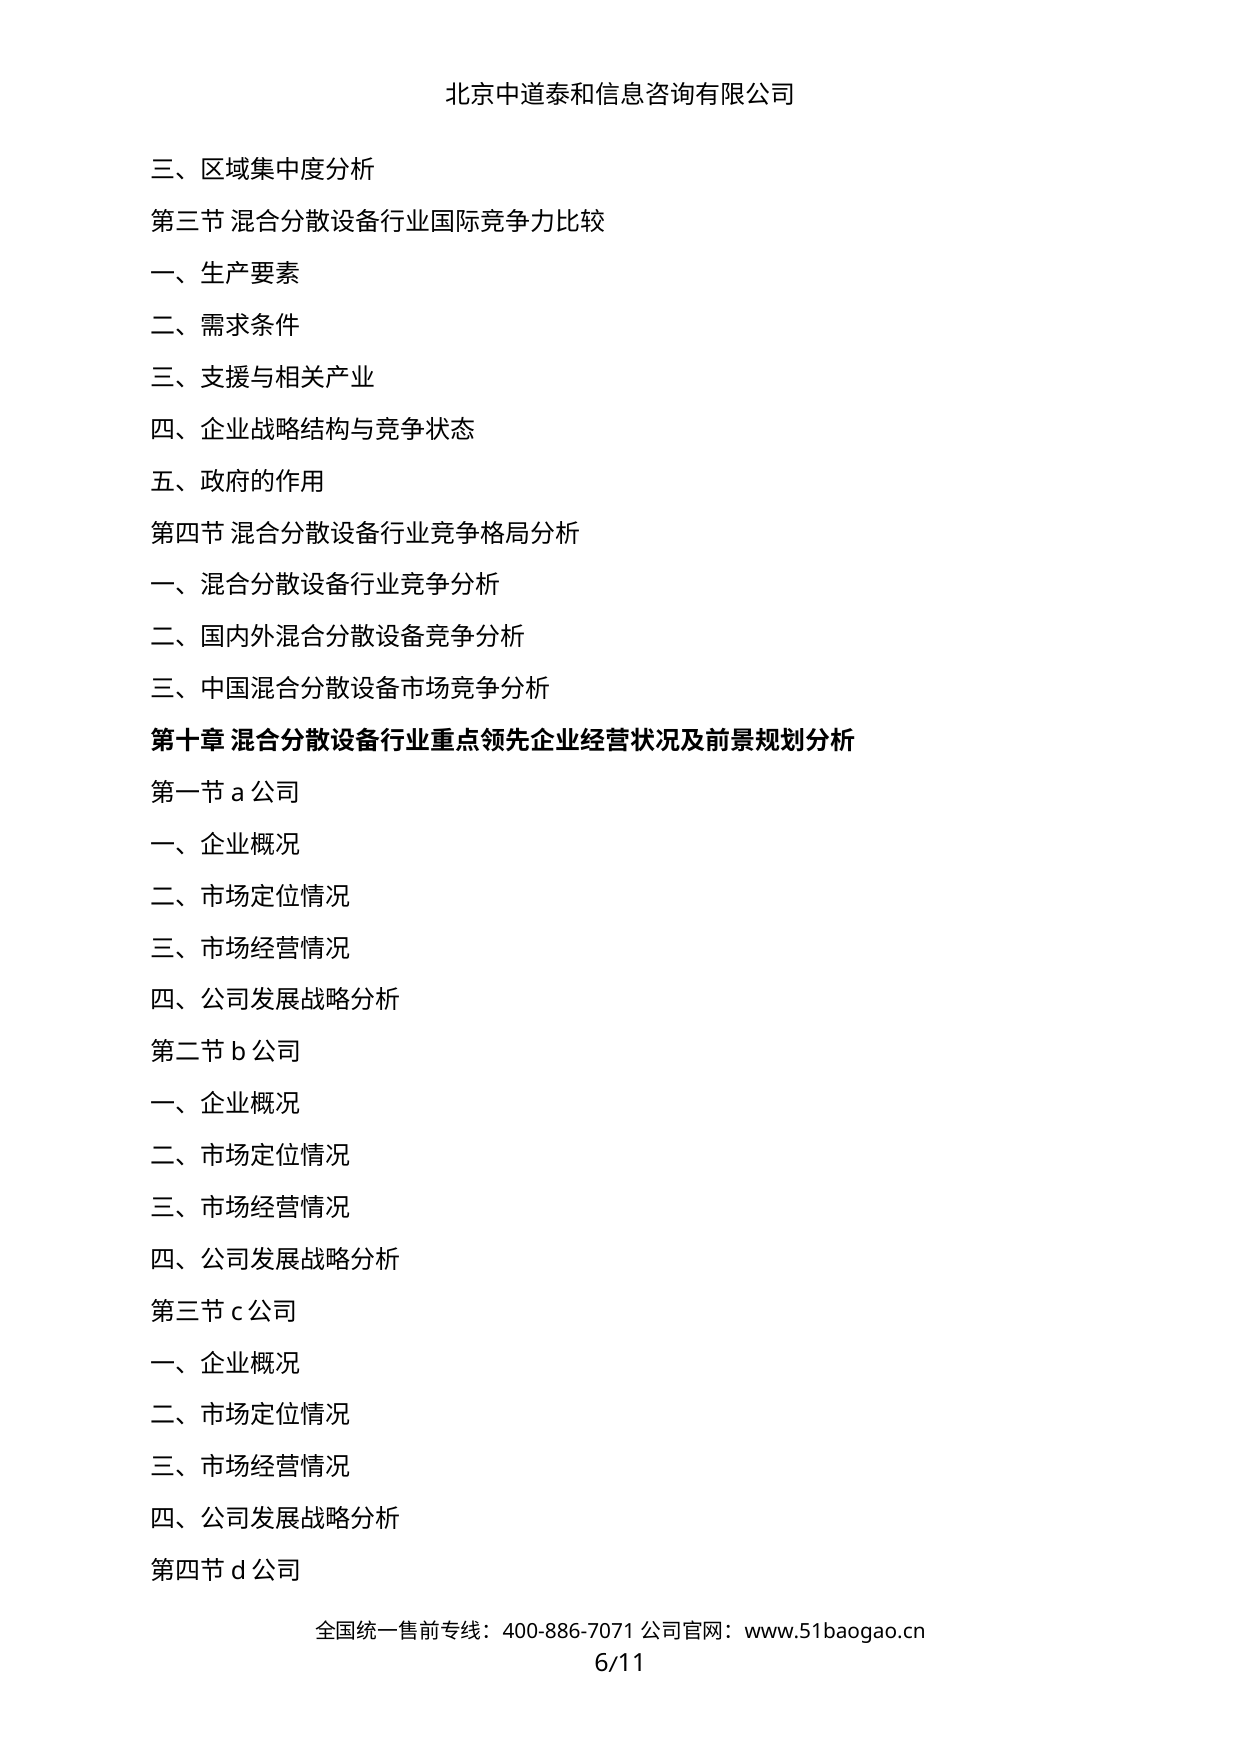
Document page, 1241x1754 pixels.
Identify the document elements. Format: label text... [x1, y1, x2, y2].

text 第四节 混合分散设备行业竞争格局分析 [150, 513, 1090, 549]
text 五、政府的作用 [150, 461, 1090, 497]
text 三、市场经营情况 [150, 1447, 1090, 1483]
text 四、公司发展战略分析 [150, 1239, 1090, 1276]
text 第二节 b公司 [150, 1032, 1090, 1068]
text 三、区域集中度分析 [150, 150, 1090, 186]
text 二、国内外混合分散设备竞争分析 [150, 617, 1090, 653]
text 第三节 c公司 [150, 1291, 1090, 1327]
text 一、生产要素 [150, 254, 1090, 290]
text 二、需求条件 [150, 306, 1090, 342]
text 一、混合分散设备行业竞争分析 [150, 565, 1090, 601]
text 四、公司发展战略分析 [150, 980, 1090, 1016]
text 三、市场经营情况 [150, 1187, 1090, 1224]
text 三、市场经营情况 [150, 928, 1090, 964]
text 一、企业概况 [150, 1343, 1090, 1379]
text 第三节 混合分散设备行业国际竞争力比较 [150, 202, 1090, 238]
text 第十章 混合分散设备行业重点领先企业经营状况及前景规划分析 [150, 721, 1090, 757]
text 三、中国混合分散设备市场竞争分析 [150, 669, 1090, 705]
text 第一节 a公司 [150, 772, 1090, 809]
text 四、企业战略结构与竞争状态 [150, 409, 1090, 446]
text 第四节 d公司 [150, 1551, 1090, 1587]
text 二、市场定位情况 [150, 876, 1090, 912]
text 二、市场定位情况 [150, 1136, 1090, 1172]
text 四、公司发展战略分析 [150, 1499, 1090, 1535]
text 一、企业概况 [150, 1084, 1090, 1120]
text 三、支援与相关产业 [150, 357, 1090, 394]
text 二、市场定位情况 [150, 1395, 1090, 1431]
text 一、企业概况 [150, 824, 1090, 861]
